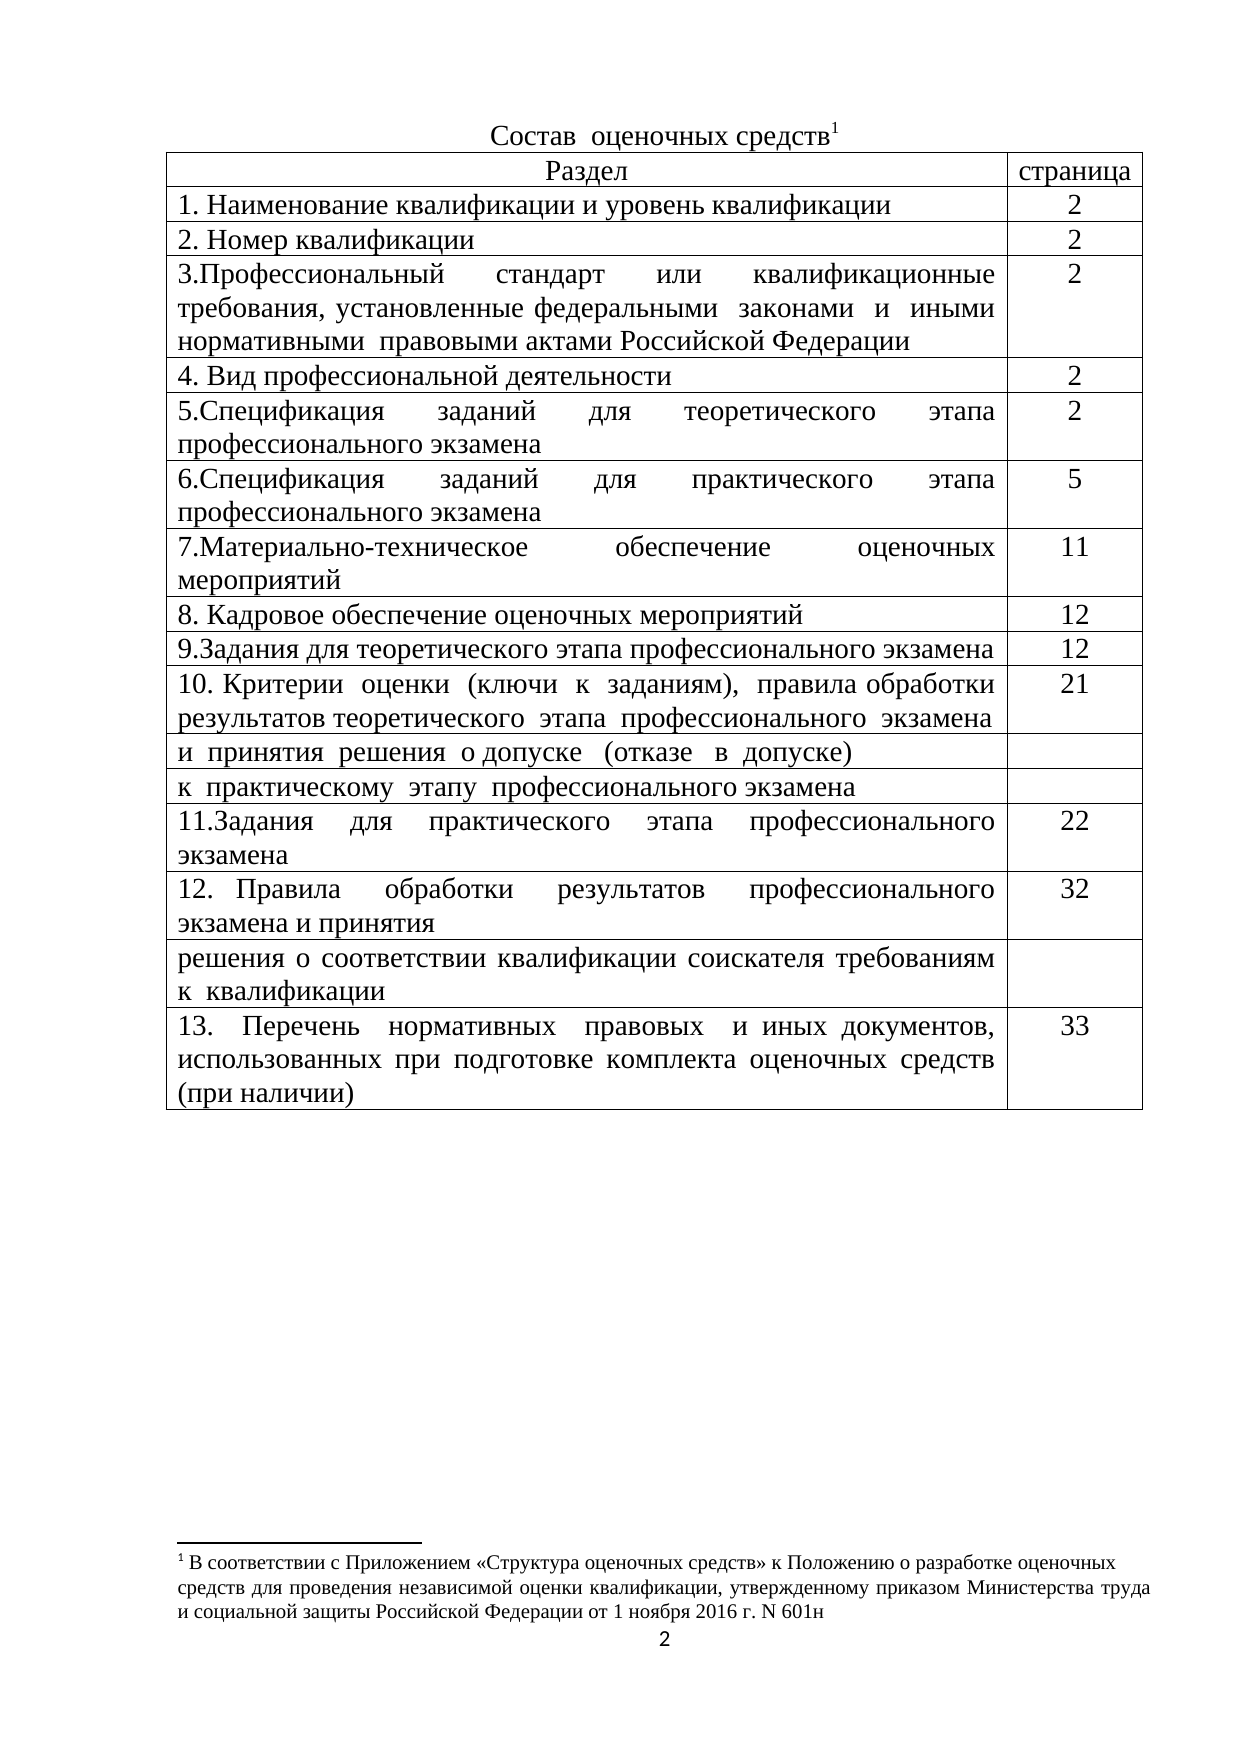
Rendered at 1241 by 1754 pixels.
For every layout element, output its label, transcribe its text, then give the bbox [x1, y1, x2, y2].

table_cell 6.Спецификация заданий для практического этапа профессионального экзамена [167, 461, 1007, 528]
table_cell 5 [1008, 461, 1142, 528]
table_cell [1008, 734, 1142, 768]
table_cell 10. Критерии оценки (ключи к заданиям), правила обработки результатов теоретического этапа профессионального экзамена [167, 666, 1007, 733]
table_cell 11 [1008, 529, 1142, 596]
table_cell 13. Перечень нормативных правовых и иных документов, использованных при подготовке комплекта оценочных средств (при наличии) [167, 1008, 1007, 1108]
table_cell 21 [1008, 666, 1142, 733]
table_cell 12. Правила обработки результатов профессионального экзамена и принятия [167, 872, 1007, 939]
table_cell 12 [1008, 597, 1142, 631]
table_header страница [1008, 153, 1142, 186]
table_cell 8. Кадровое обеспечение оценочных мероприятий [167, 597, 1007, 631]
table_cell 4. Вид профессиональной деятельности [167, 358, 1007, 392]
table_cell 2 [1008, 358, 1142, 392]
text Состав оценочных средств [177, 118, 1152, 152]
table_cell и принятия решения о допуске (отказе в допуске) [167, 734, 1007, 768]
table_cell к практическому этапу профессионального экзамена [167, 769, 1007, 802]
table_cell 11.Задания для практического этапа профессионального экзамена [167, 804, 1007, 871]
table_cell 2 [1008, 222, 1142, 255]
table_cell 2 [1008, 256, 1142, 357]
table_cell 7.Материально-техническое обеспечение оценочных мероприятий [167, 529, 1007, 596]
table_cell 32 [1008, 872, 1142, 939]
table_cell 2 [1008, 393, 1142, 460]
table_cell 1. Наименование квалификации и уровень квалификации [167, 187, 1007, 221]
table_cell 9.Задания для теоретического этапа профессионального экзамена [167, 632, 1007, 665]
table_cell 3.Профессиональный стандарт или квалификационные требования, установленные федеральными законами и иными нормативными правовыми актами Российской Федерации [167, 256, 1007, 357]
table_cell 12 [1008, 632, 1142, 665]
table_cell 2. Номер квалификации [167, 222, 1007, 255]
table_cell решения о соответствии квалификации соискателя требованиям к квалификации [167, 940, 1007, 1007]
table_cell 2 [1008, 187, 1142, 221]
table_header Раздел [167, 153, 1007, 186]
table_cell 22 [1008, 804, 1142, 871]
table_cell [1008, 769, 1142, 802]
table_cell [1008, 940, 1142, 1007]
table_cell 5.Спецификация заданий для теоретического этапа профессионального экзамена [167, 393, 1007, 460]
table_cell 33 [1008, 1008, 1142, 1108]
